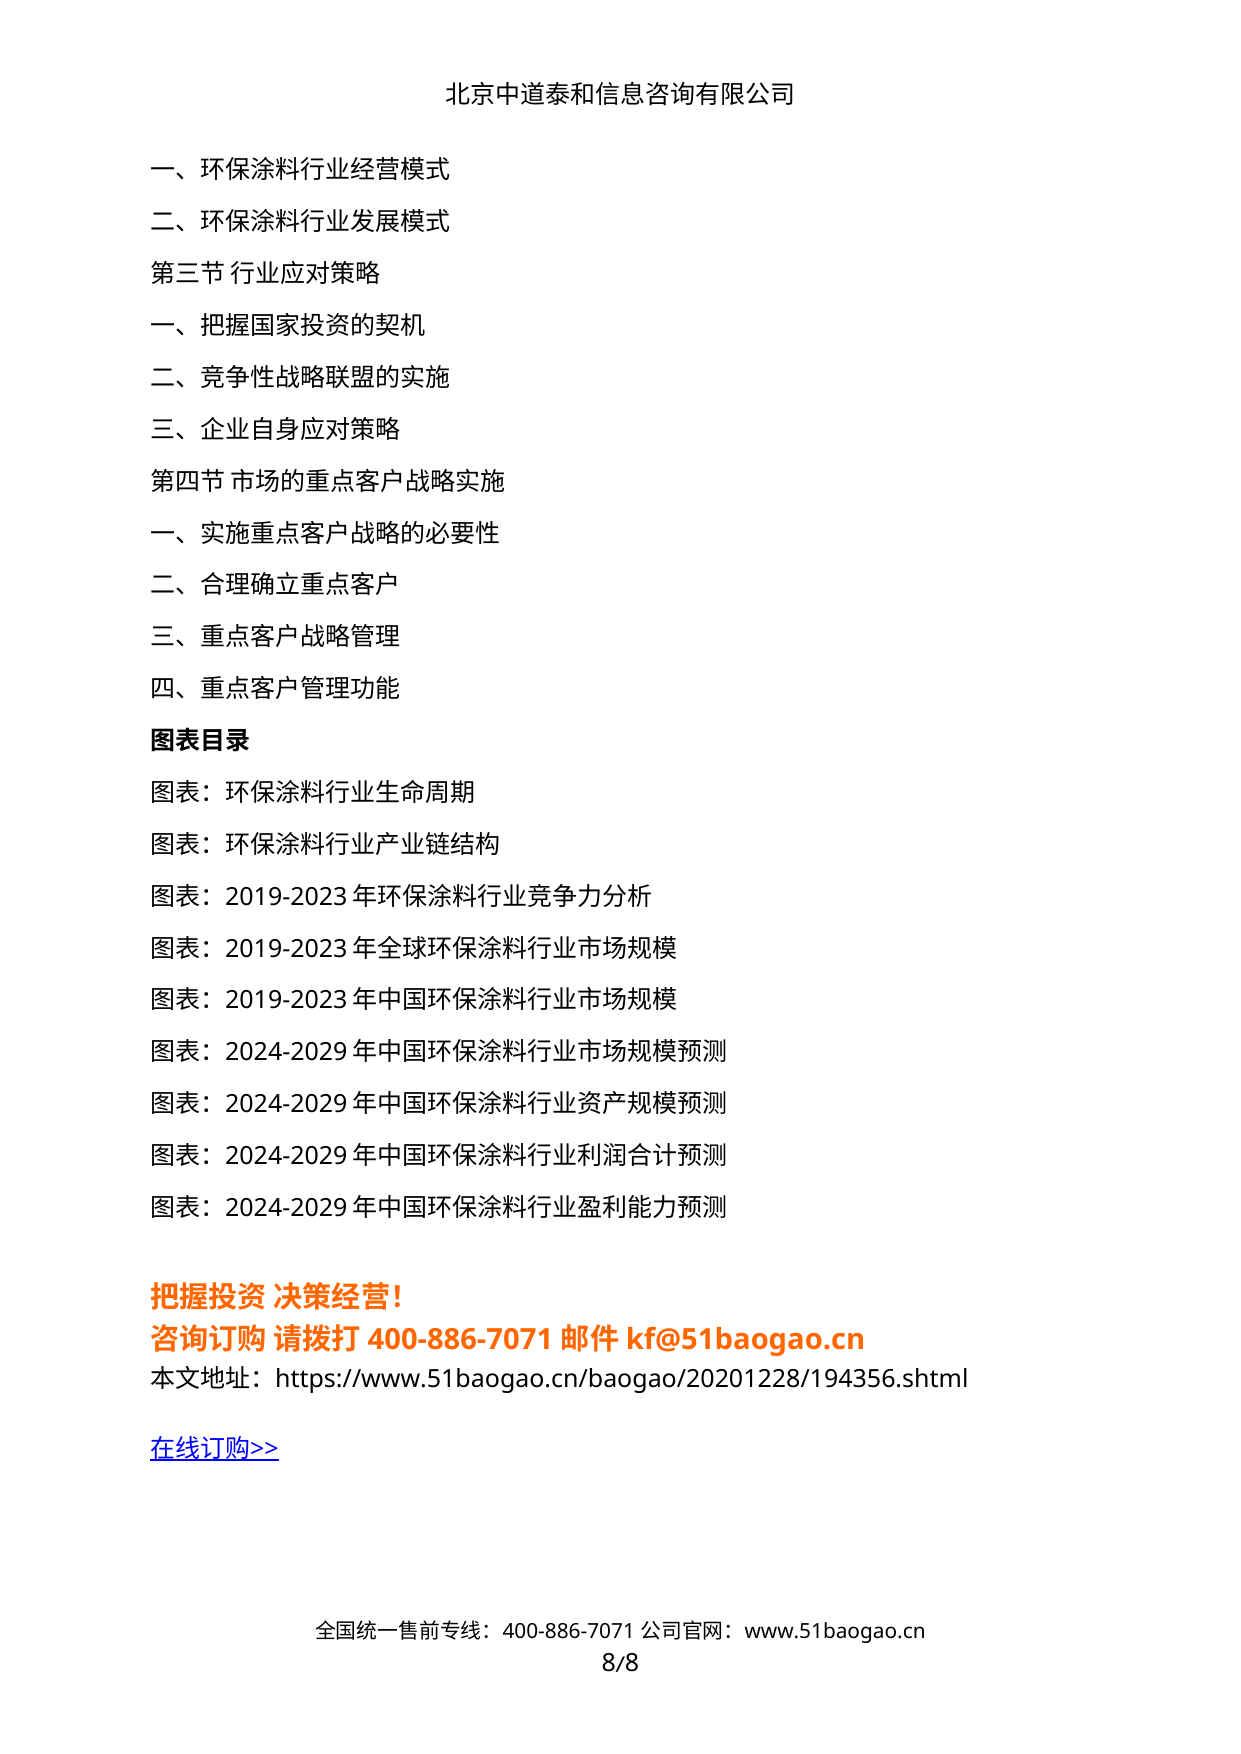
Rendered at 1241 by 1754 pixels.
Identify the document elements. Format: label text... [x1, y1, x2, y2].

text 二、合理确立重点客户 [150, 565, 1090, 601]
text 图表：2019-2023年中国环保涂料行业市场规模 [150, 980, 1090, 1016]
text 一、把握国家投资的契机 [150, 306, 1090, 342]
text 三、企业自身应对策略 [150, 409, 1090, 446]
text 把握投资 决策经营！咨询订购 请拨打 400-886-7071 邮件 kf@51baogao.cn本文地址：https://www.51baogao.cn/baogao/20201228/194356.shtml [150, 1239, 1090, 1394]
text 图表：2019-2023年全球环保涂料行业市场规模 [150, 928, 1090, 964]
text 二、环保涂料行业发展模式 [150, 202, 1090, 238]
text 第三节 行业应对策略 [150, 254, 1090, 290]
text 四、重点客户管理功能 [150, 669, 1090, 705]
text 在线订购>> [150, 1394, 1090, 1465]
text 一、环保涂料行业经营模式 [150, 150, 1090, 186]
text 图表：2024-2029年中国环保涂料行业市场规模预测 [150, 1032, 1090, 1068]
text 一、实施重点客户战略的必要性 [150, 513, 1090, 549]
text 图表：2024-2029年中国环保涂料行业利润合计预测 [150, 1136, 1090, 1172]
text 图表：2024-2029年中国环保涂料行业盈利能力预测 [150, 1187, 1090, 1224]
text 图表：环保涂料行业产业链结构 [150, 824, 1090, 861]
text 三、重点客户战略管理 [150, 617, 1090, 653]
text 二、竞争性战略联盟的实施 [150, 357, 1090, 394]
text 图表：环保涂料行业生命周期 [150, 772, 1090, 809]
text 图表目录 [150, 721, 1090, 757]
text 图表：2019-2023年环保涂料行业竞争力分析 [150, 876, 1090, 912]
text 第四节 市场的重点客户战略实施 [150, 461, 1090, 497]
text 图表：2024-2029年中国环保涂料行业资产规模预测 [150, 1084, 1090, 1120]
